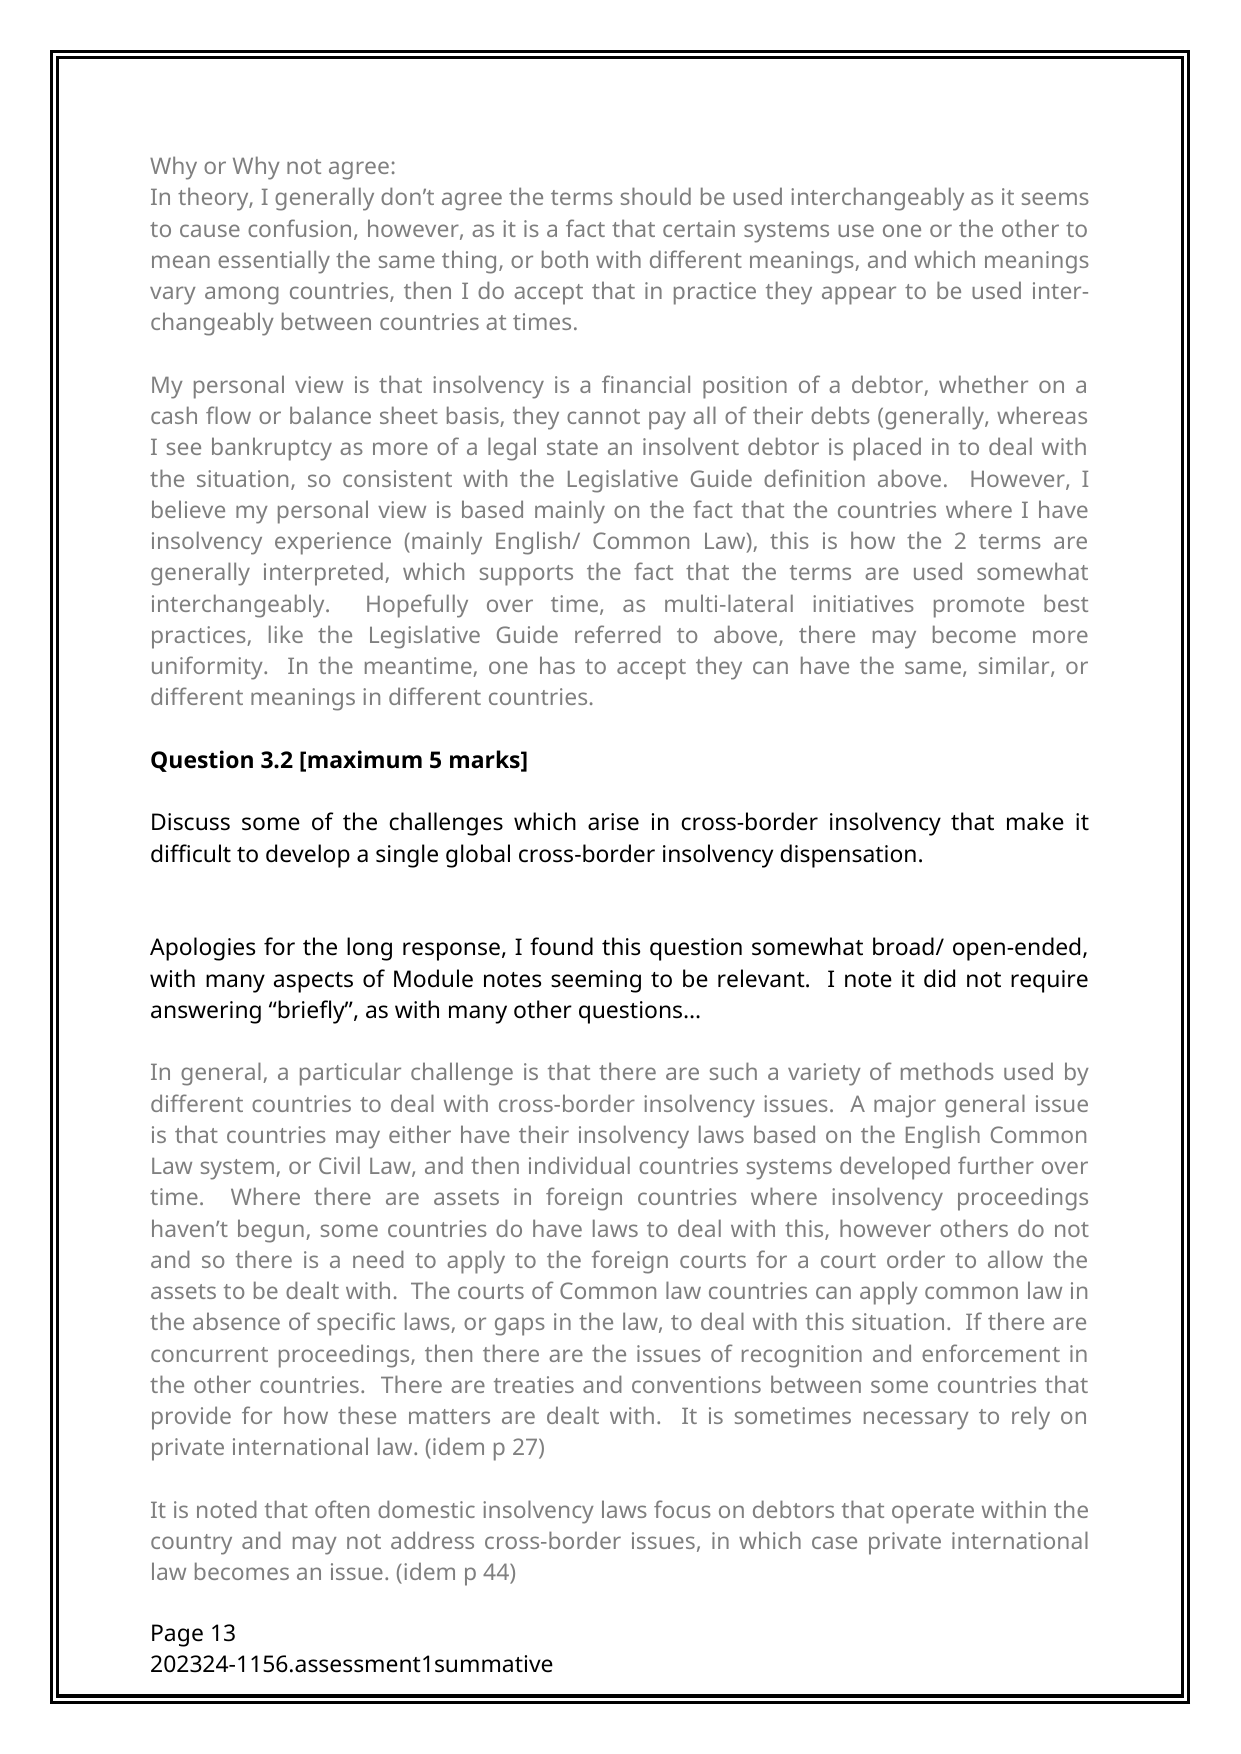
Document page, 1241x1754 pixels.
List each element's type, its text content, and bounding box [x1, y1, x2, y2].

text In theory, I generally don’t agree the terms should be used interchangeably as it seems to cause confusion, however, as it is a fact that certain systems use one or the other to mean essentially the same thing, or both with different meanings, and which meanings vary among countries, then I do accept that in practice they appear to be used inter-changeably between countries at times. [150, 181, 1090, 337]
text My personal view is that insolvency is a financial position of a debtor, whether on a cash flow or balance sheet basis, they cannot pay all of their debts (generally, whereas I see bankruptcy as more of a legal state an insolvent debtor is placed in to deal with the situation, so consistent with the Legislative Guide definition above. However, I believe my personal view is based mainly on the fact that the countries where I have insolvency experience (mainly English/ Common Law), this is how the 2 terms are generally interpreted, which supports the fact that the terms are used somewhat interchangeably. Hopefully over time, as multi-lateral initiatives promote best practices, like the Legislative Guide referred to above, there may become more uniformity. In the meantime, one has to accept they can have the same, similar, or different meanings in different countries. [150, 369, 1090, 712]
text Why or Why not agree: [150, 150, 1090, 181]
text Question 3.2 [maximum 5 marks] [150, 744, 1090, 775]
text It is noted that often domestic insolvency laws focus on debtors that operate within the country and may not address cross-border issues, in which case private international law becomes an issue. (idem p 44) [150, 1494, 1090, 1587]
text Apologies for the long response, I found this question somewhat broad/ open-ended, with many aspects of Module notes seeming to be relevant. I note it did not require answering “briefly”, as with many other questions… [150, 931, 1090, 1025]
text In general, a particular challenge is that there are such a variety of methods used by different countries to deal with cross-border insolvency issues. A major general issue is that countries may either have their insolvency laws based on the English Common Law system, or Civil Law, and then individual countries systems developed further over time. Where there are assets in foreign countries where insolvency proceedings haven’t begun, some countries do have laws to deal with this, however others do not and so there is a need to apply to the foreign courts for a court order to allow the assets to be dealt with. The courts of Common law countries can apply common law in the absence of specific laws, or gaps in the law, to deal with this situation. If there are concurrent proceedings, then there are the issues of recognition and enforcement in the other countries. There are treaties and conventions between some countries that provide for how these matters are dealt with. It is sometimes necessary to rely on private international law. (idem p 27) [150, 1056, 1090, 1462]
text Discuss some of the challenges which arise in cross-border insolvency that make it difficult to develop a single global cross-border insolvency dispensation. [150, 806, 1090, 869]
